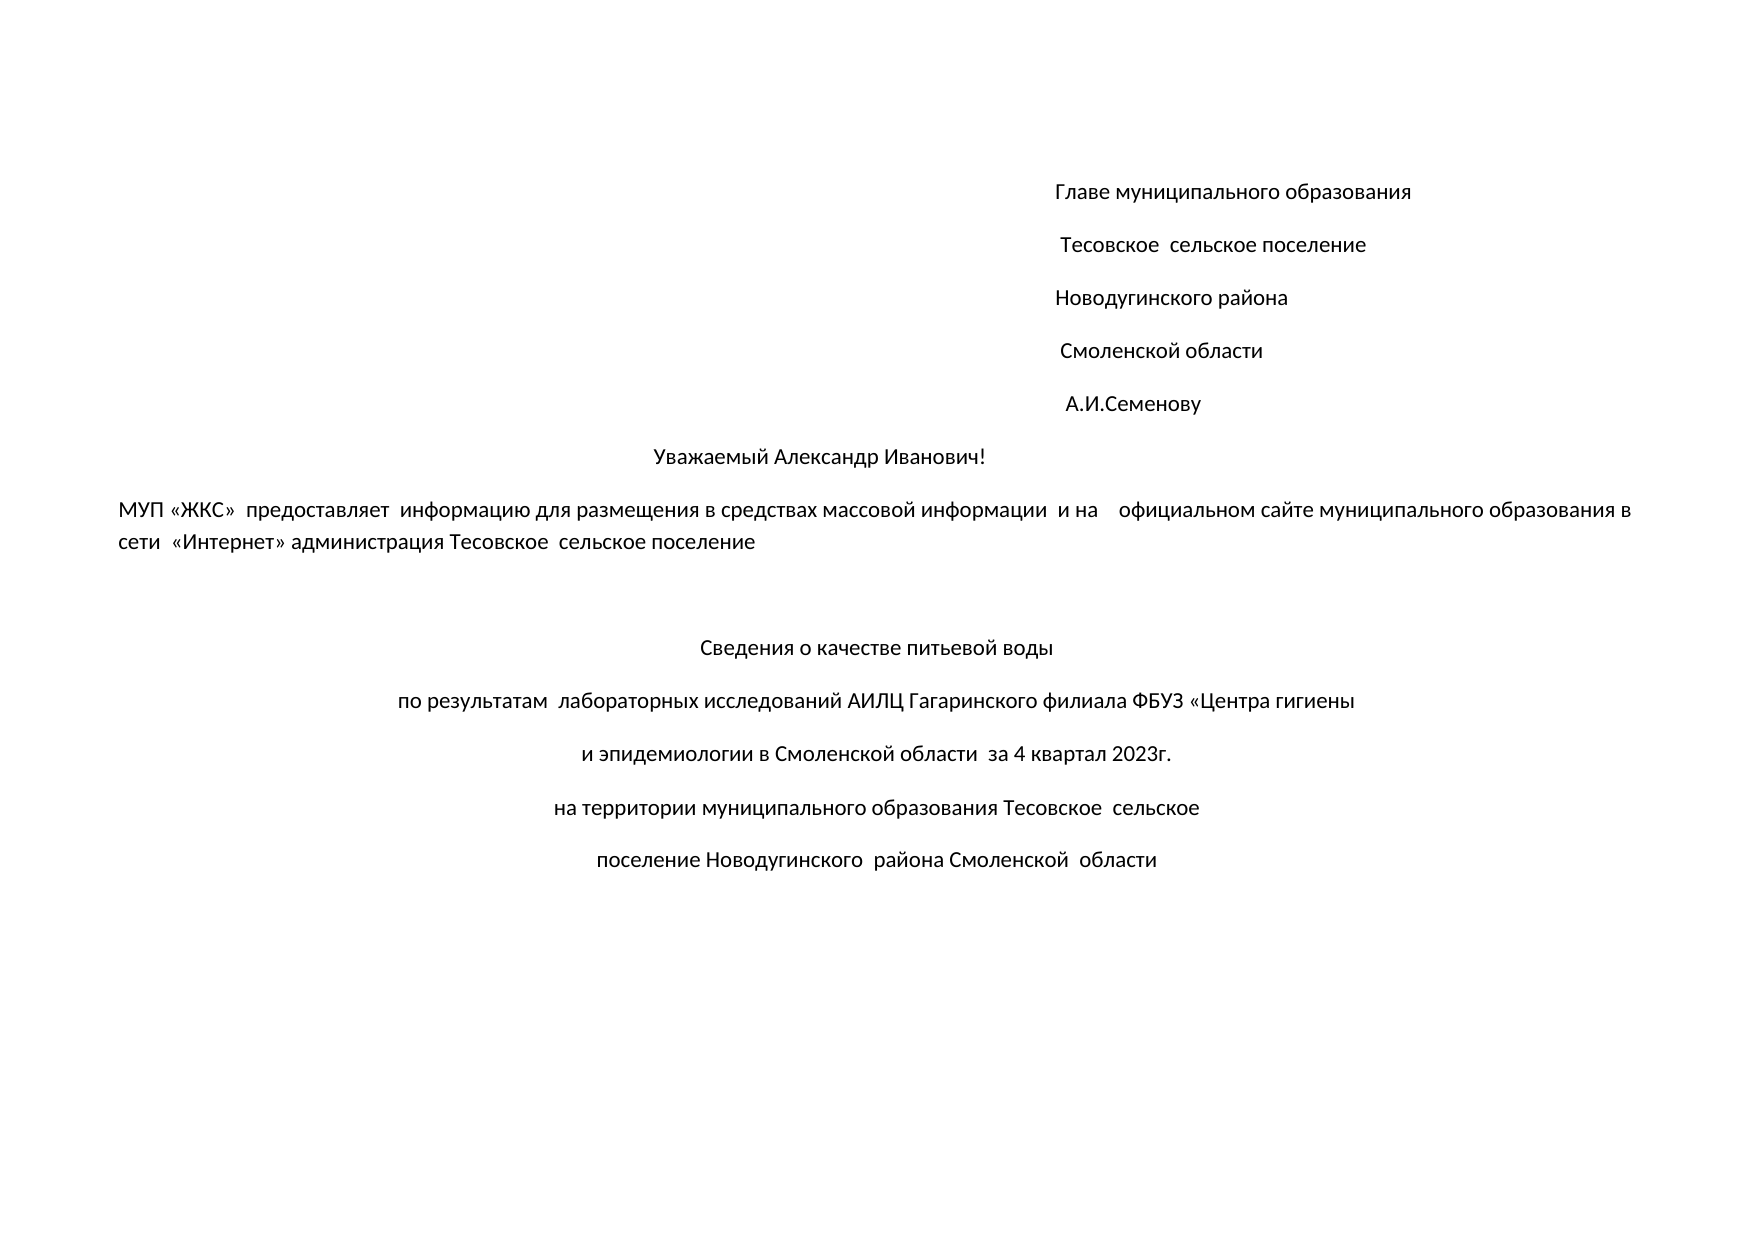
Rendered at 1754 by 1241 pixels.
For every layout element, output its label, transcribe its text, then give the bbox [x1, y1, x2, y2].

text по результатам лабораторных исследований АИЛЦ Гагаринского филиала ФБУЗ «Центра гигиены [118, 687, 1636, 714]
text Новодугинского района [118, 283, 1636, 311]
text А.И.Семенову [118, 389, 1636, 417]
text и эпидемиологии в Смоленской области за 4 квартал 2023г. [118, 739, 1636, 768]
text Смоленской области [118, 336, 1636, 364]
text Уважаемый Александр Иванович! [118, 442, 1636, 470]
text МУП «ЖКС» предоставляет информацию для размещения в средствах массовой информации и на официальном сайте муниципального образования в сети «Интернет» администрация Тесовское сельское поселение [118, 495, 1636, 556]
text поселение Новодугинского района Смоленской области [118, 846, 1636, 874]
text Главе муниципального образования [118, 177, 1636, 205]
text Тесовское сельское поселение [118, 230, 1636, 258]
text Сведения о качестве питьевой воды [118, 633, 1636, 662]
text на территории муниципального образования Тесовское сельское [118, 793, 1636, 821]
